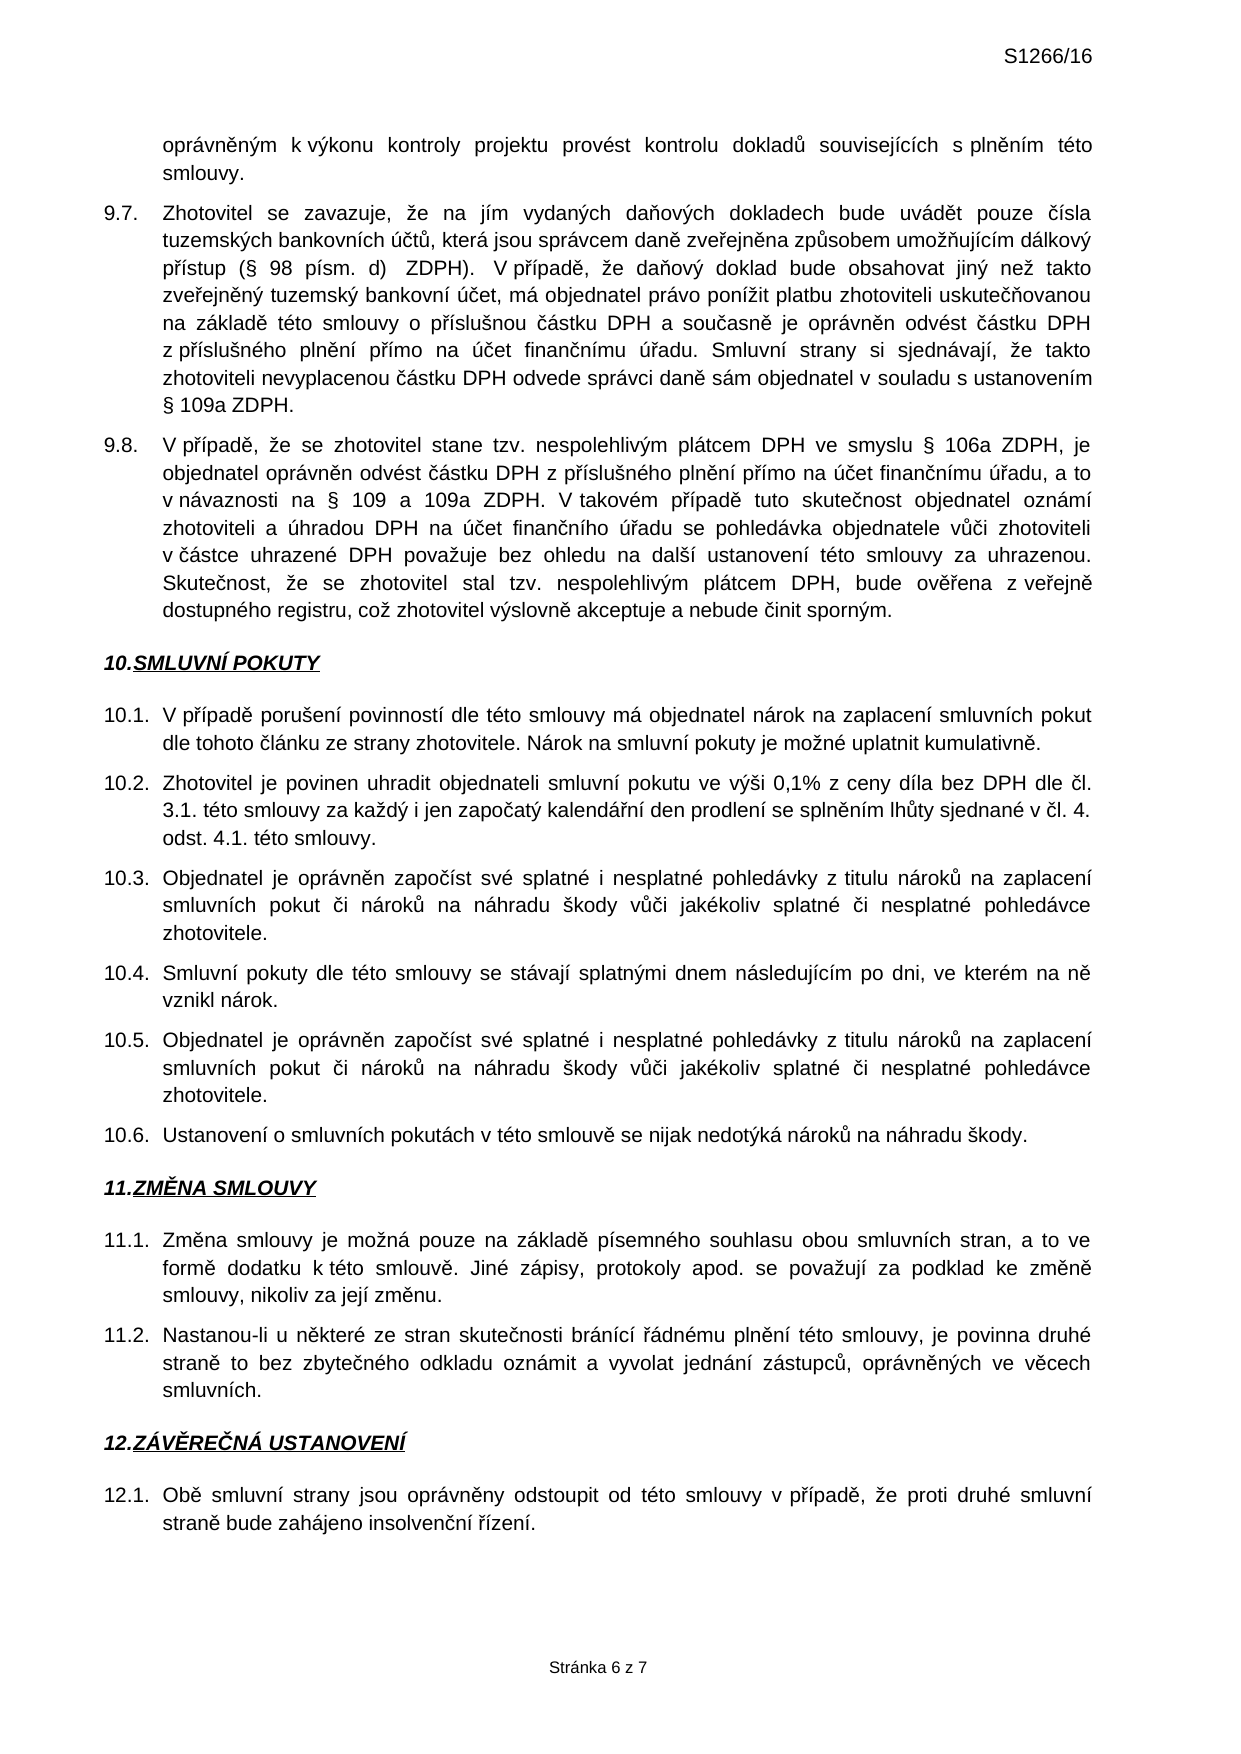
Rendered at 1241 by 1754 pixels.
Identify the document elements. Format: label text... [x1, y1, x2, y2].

list Objednatel je oprávněn započíst své splatné i nesplatné pohledávky z titulu nároků na zaplacení smluvních pokut či nároků na náhradu škody vůči jakékoliv splatné či nesplatné pohledávce zhotovitele. [103, 865, 1092, 944]
list Objednatel je oprávněn započíst své splatné i nesplatné pohledávky z titulu nároků na zaplacení smluvních pokut či nároků na náhradu škody vůči jakékoliv splatné či nesplatné pohledávce zhotovitele. [103, 1028, 1092, 1107]
list Ustanovení o smluvních pokutách v této smlouvě se nijak nedotýká nároků na náhradu škody. [103, 1123, 1092, 1147]
list Smluvní pokuty dle této smlouvy se stávají splatnými dnem následujícím po dni, ve kterém na ně vznikl nárok. [103, 960, 1092, 1012]
list V případě, že se zhotovitel stane tzv. nespolehlivým plátcem DPH ve smyslu § 106a ZDPH, je objednatel oprávněn odvést částku DPH z příslušného plnění přímo na účet finančnímu úřadu, a to v návaznosti na § 109 a 109a ZDPH. V takovém případě tuto skutečnost objednatel oznámí zhotoviteli a úhradou DPH na účet finančního úřadu se pohledávka objednatele vůči zhotoviteli v částce uhrazené DPH považuje bez ohledu na další ustanovení této smlouvy za uhrazenou. Skutečnost, že se zhotovitel stal tzv. nespolehlivým plátcem DPH, bude ověřena z veřejně dostupného registru, což zhotovitel výslovně akceptuje a nebude činit sporným. [103, 433, 1092, 622]
list ZMĚNA SMLOUVY [103, 1175, 1092, 1199]
list Nastanou-li u některé ze stran skutečnosti bránící řádnému plnění této smlouvy, je povinna druhé straně to bez zbytečného odkladu oznámit a vyvolat jednání zástupců, oprávněných ve věcech smluvních. [103, 1323, 1092, 1402]
list Zhotovitel se zavazuje, že na jím vydaných daňových dokladech bude uvádět pouze čísla tuzemských bankovních účtů, která jsou správcem daně zveřejněna způsobem umožňujícím dálkový přístup (§ 98 písm. d) ZDPH). V případě, že daňový doklad bude obsahovat jiný než takto zveřejněný tuzemský bankovní účet, má objednatel právo ponížit platbu zhotoviteli uskutečňovanou na základě této smlouvy o příslušnou částku DPH a současně je oprávněn odvést částku DPH z příslušného plnění přímo na účet finančnímu úřadu. Smluvní strany si sjednávají, že takto zhotoviteli nevyplacenou částku DPH odvede správci daně sám objednatel v souladu s ustanovením § 109a ZDPH. [103, 200, 1092, 417]
list V případě porušení povinností dle této smlouvy má objednatel nárok na zaplacení smluvních pokut dle tohoto článku ze strany zhotovitele. Nárok na smluvní pokuty je možné uplatnit kumulativně. [103, 703, 1092, 754]
list Zhotovitel je povinen uhradit objednateli smluvní pokutu ve výši 0,1% z ceny díla bez DPH dle čl. 3.1. této smlouvy za každý i jen započatý kalendářní den prodlení se splněním lhůty sjednané v čl. 4. odst. 4.1. této smlouvy. [103, 770, 1092, 849]
list Změna smlouvy je možná pouze na základě písemného souhlasu obou smluvních stran, a to ve formě dodatku k této smlouvě. Jiné zápisy, protokoly apod. se považují za podklad ke změně smlouvy, nikoliv za její změnu. [103, 1228, 1092, 1307]
list ZÁVĚREČNÁ USTANOVENÍ [103, 1430, 1092, 1454]
list SMLUVNÍ POKUTY [103, 650, 1092, 674]
list Obě smluvní strany jsou oprávněny odstoupit od této smlouvy v případě, že proti druhé smluvní straně bude zahájeno insolvenční řízení. [103, 1483, 1092, 1534]
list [103, 133, 1092, 184]
